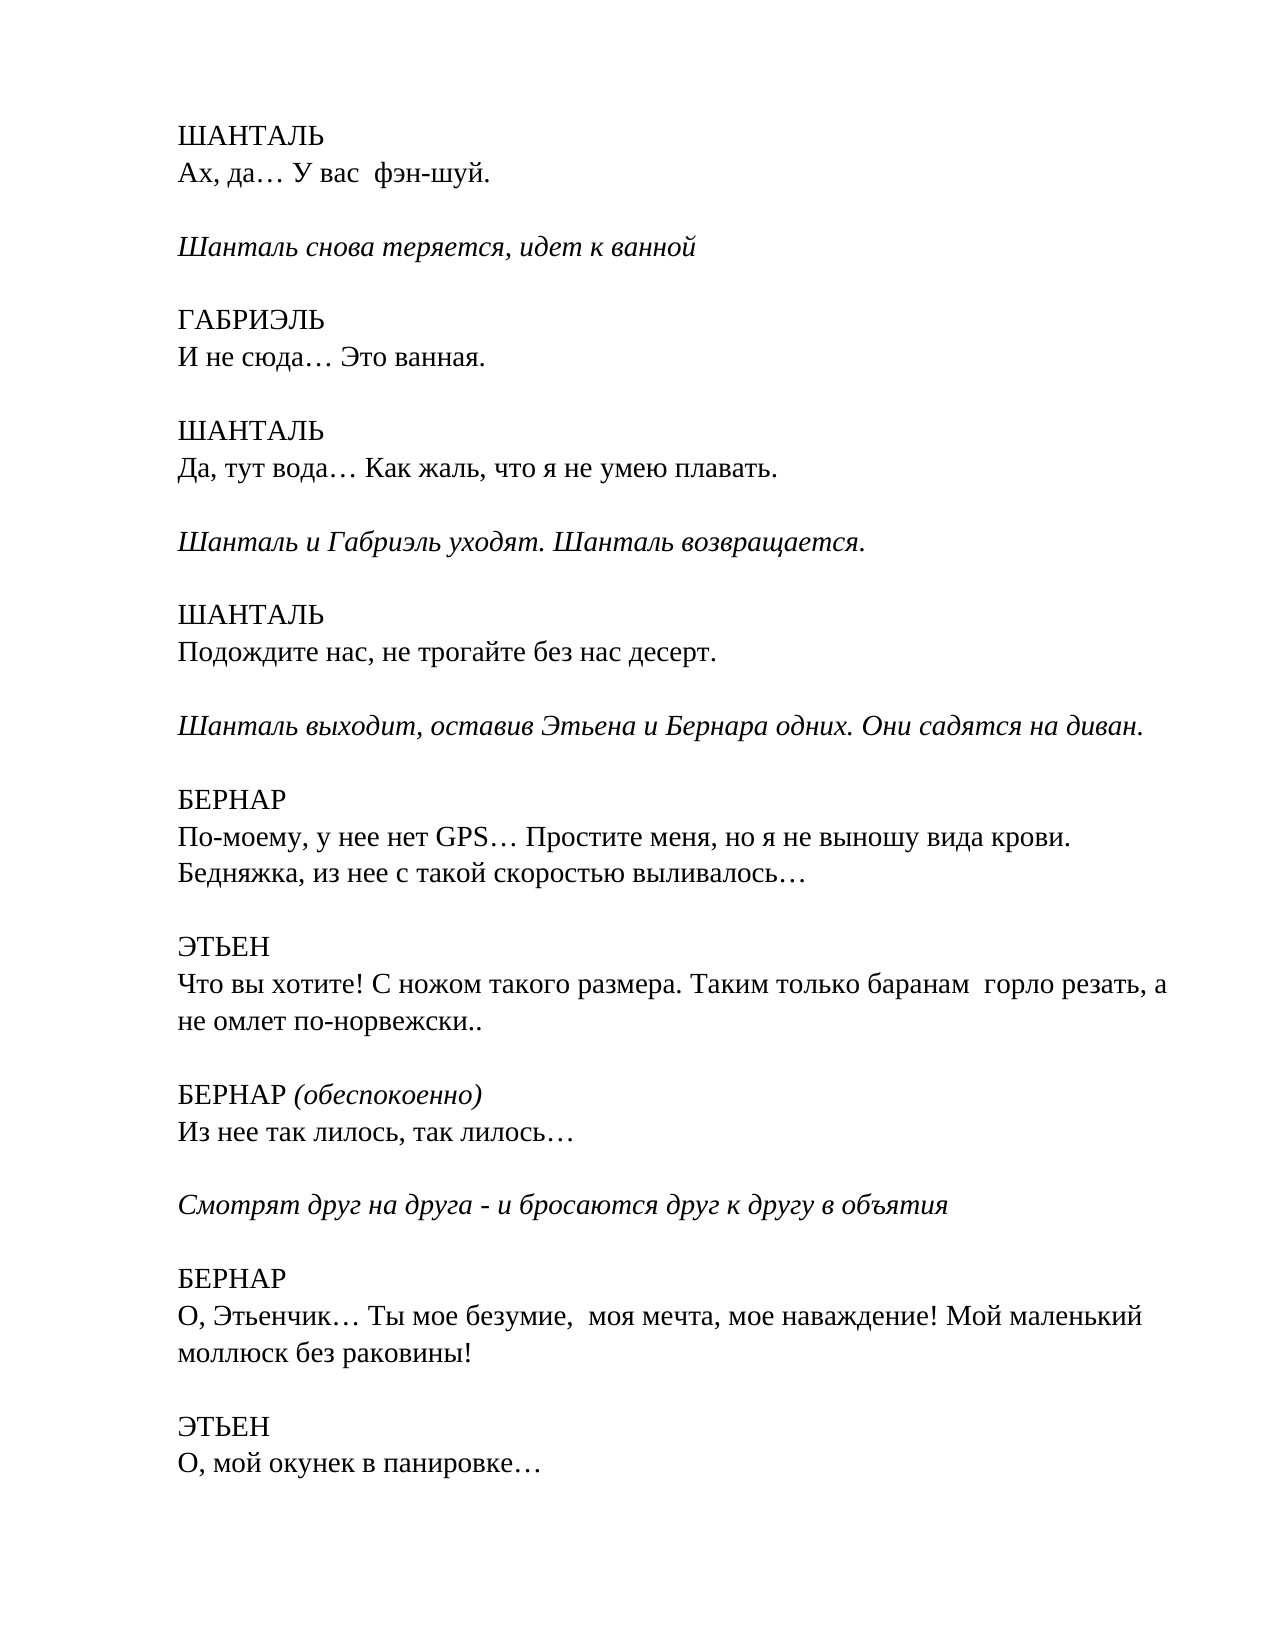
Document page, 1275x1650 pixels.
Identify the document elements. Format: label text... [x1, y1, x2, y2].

text Смотрят друг на друга - и бросаются друг к другу в объятия [177, 1187, 1186, 1221]
text Подождите нас, не трогайте без нас десерт. [177, 634, 1186, 668]
text БЕРНАР (обеспокоенно) [177, 1077, 1186, 1110]
text По-моему, у нее нет GPS… Простите меня, но я не выношу вида крови. Бедняжка, из нее с такой скоростью выливалось… [177, 819, 1186, 889]
text Да, тут вода… Как жаль, что я не умею плавать. [177, 450, 1186, 483]
text Из нее так лилось, так лилось… [177, 1114, 1186, 1147]
text Шанталь снова теряется, идет к ванной [177, 229, 1186, 262]
text ШАНТАЛЬ [177, 597, 1186, 631]
text БЕРНАР [177, 782, 1186, 815]
text ШАНТАЛЬ [177, 413, 1186, 447]
text Ах, да… У вас фэн-шуй. [177, 155, 1186, 188]
text Что вы хотите! С ножом такого размера. Таким только баранам горло резать, а не омлет по-норвежски.. [177, 966, 1186, 1037]
text О, Этьенчик… Ты мое безумие, моя мечта, мое наваждение! Мой маленький моллюск без раковины! [177, 1298, 1186, 1368]
text ШАНТАЛЬ [177, 118, 1186, 152]
text ГАБРИЭЛЬ [177, 302, 1186, 336]
text ЭТЬЕН [177, 1409, 1186, 1442]
text ЭТЬЕН [177, 929, 1186, 963]
text Шанталь и Габриэль уходят. Шанталь возвращается. [177, 524, 1186, 557]
text Шанталь выходит, оставив Этьена и Бернара одних. Они садятся на диван. [177, 708, 1186, 742]
text БЕРНАР [177, 1261, 1186, 1295]
text И не сюда… Это ванная. [177, 339, 1186, 373]
text О, мой окунек в панировке… [177, 1446, 1186, 1479]
